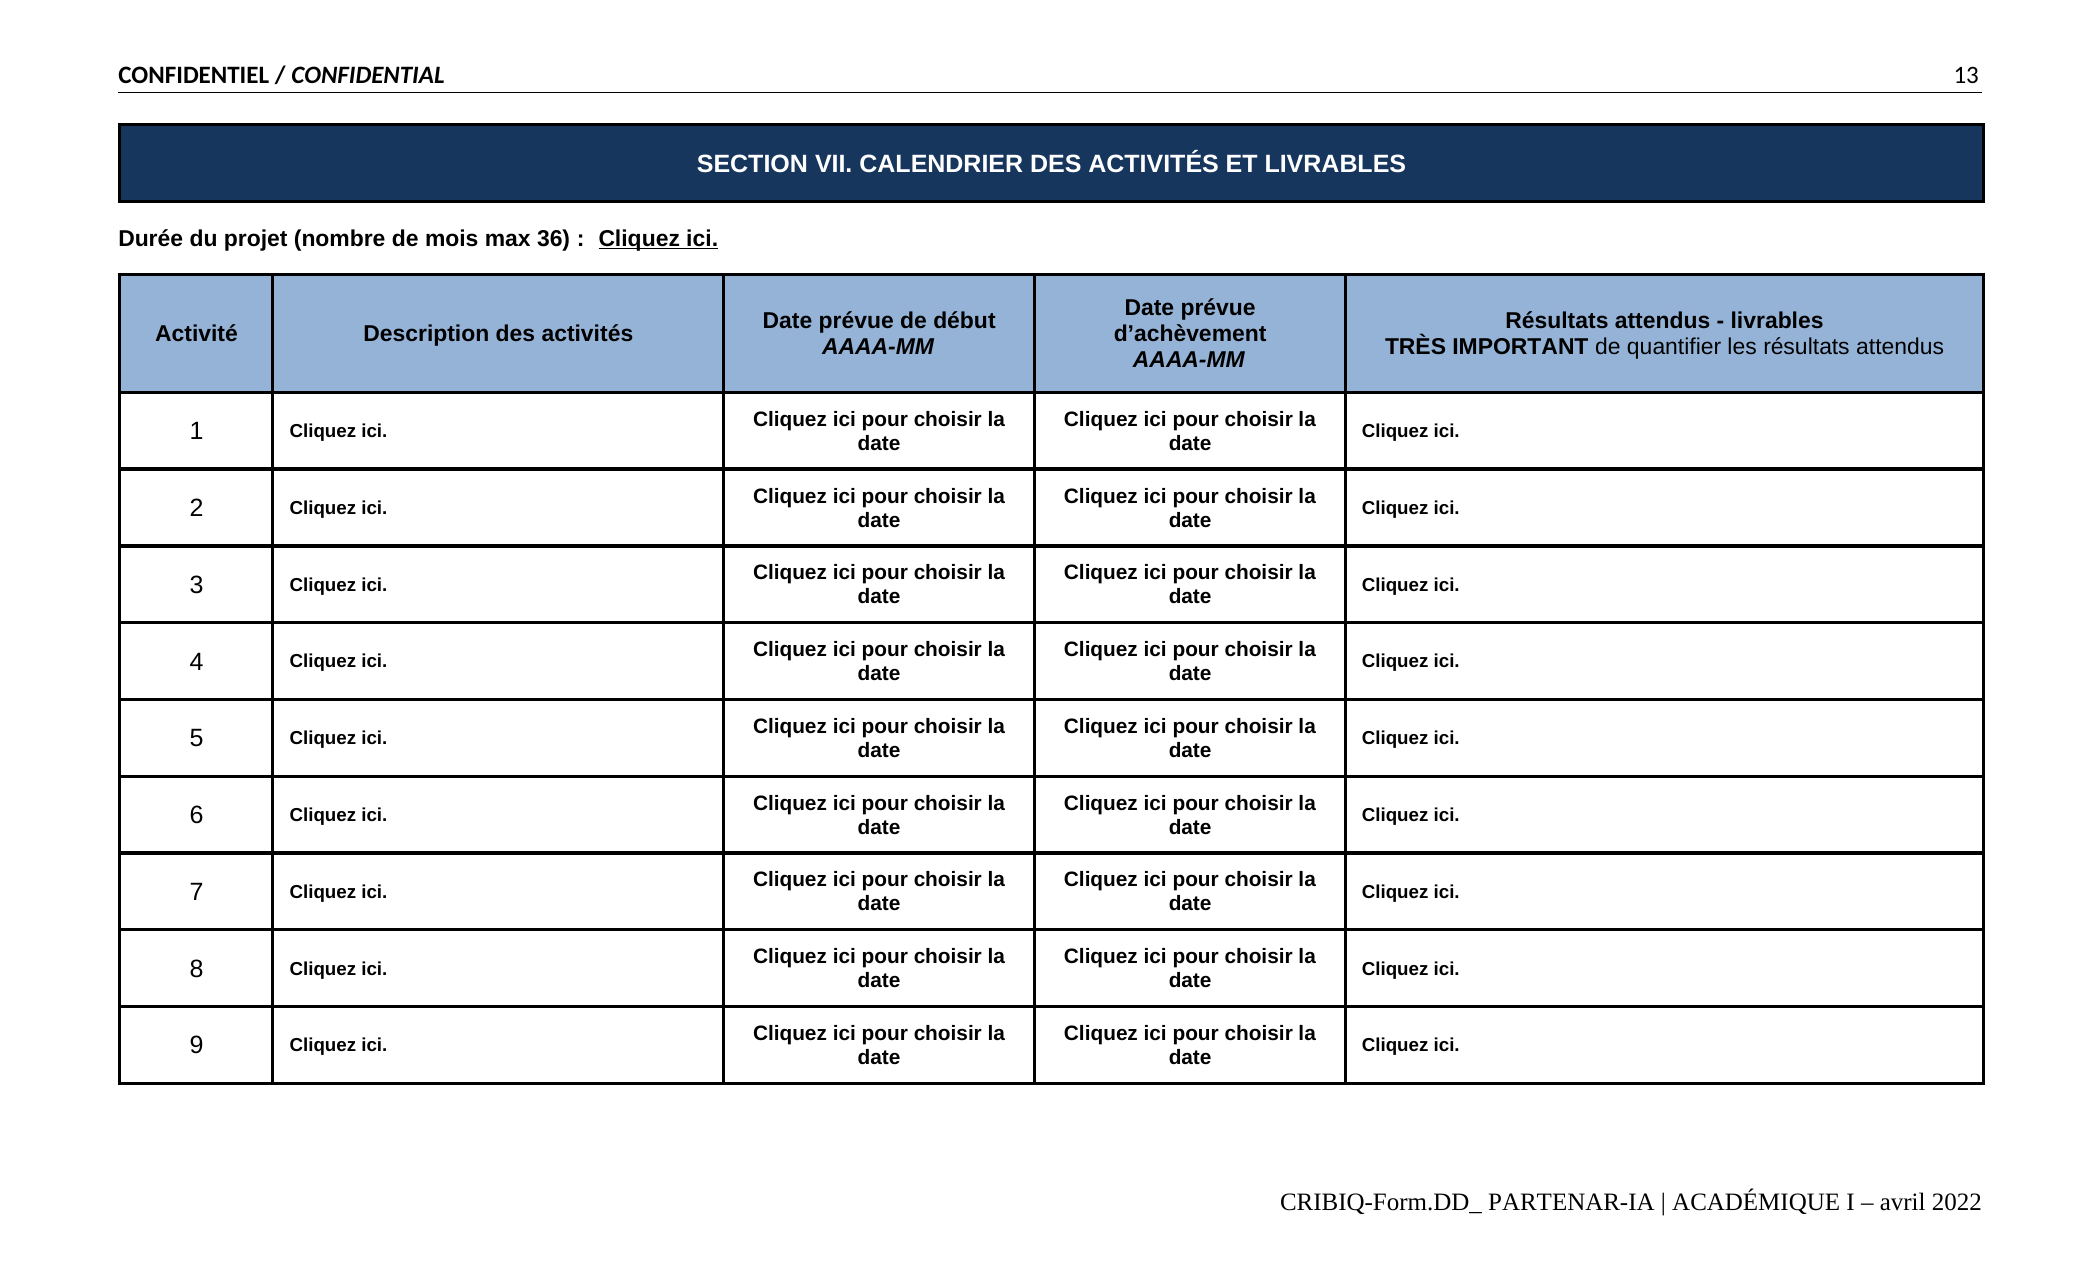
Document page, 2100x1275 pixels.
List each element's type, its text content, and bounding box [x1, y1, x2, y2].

table_header Description des activités [274, 276, 722, 391]
table_cell [274, 471, 722, 544]
table_cell [1347, 624, 1982, 698]
table_cell [274, 548, 722, 621]
table_cell 6 [121, 778, 271, 851]
table_cell [274, 931, 722, 1005]
table_cell 1 [121, 394, 271, 467]
table_cell 9 [121, 1008, 271, 1082]
table_cell [274, 624, 722, 698]
table_cell [1036, 394, 1344, 467]
table_cell [1347, 778, 1982, 851]
table_cell [274, 778, 722, 851]
table_header Date prévue de début AAAA-MM [725, 276, 1033, 391]
table_cell [1347, 548, 1982, 621]
table_cell 8 [121, 931, 271, 1005]
table_cell [1347, 1008, 1982, 1082]
table_cell [1347, 394, 1982, 467]
table_cell 2 [121, 471, 271, 544]
table_cell [274, 701, 722, 774]
table_cell 5 [121, 701, 271, 774]
table_cell 3 [121, 548, 271, 621]
table_cell 7 [121, 855, 271, 928]
table_cell [1347, 855, 1982, 928]
table_cell [1347, 931, 1982, 1005]
table_header SECTION VII. CALENDRIER DES ACTIVITÉS ET LIVRABLES [121, 126, 1982, 200]
table_cell [274, 855, 722, 928]
table_cell 4 [121, 624, 271, 698]
table_cell [274, 1008, 722, 1082]
text Durée du projet (nombre de mois max 36) : [118, 225, 1982, 251]
table_cell [1036, 1008, 1344, 1082]
table_header Date prévue d’achèvement AAAA-MM [1036, 276, 1344, 391]
table_cell [274, 394, 722, 467]
table_cell [1347, 701, 1982, 774]
table_cell [1347, 471, 1982, 544]
table_header Activité [121, 276, 271, 391]
table_header Résultats attendus - livrables TRÈS IMPORTANT de quantifier les résultats attendus [1347, 276, 1982, 391]
